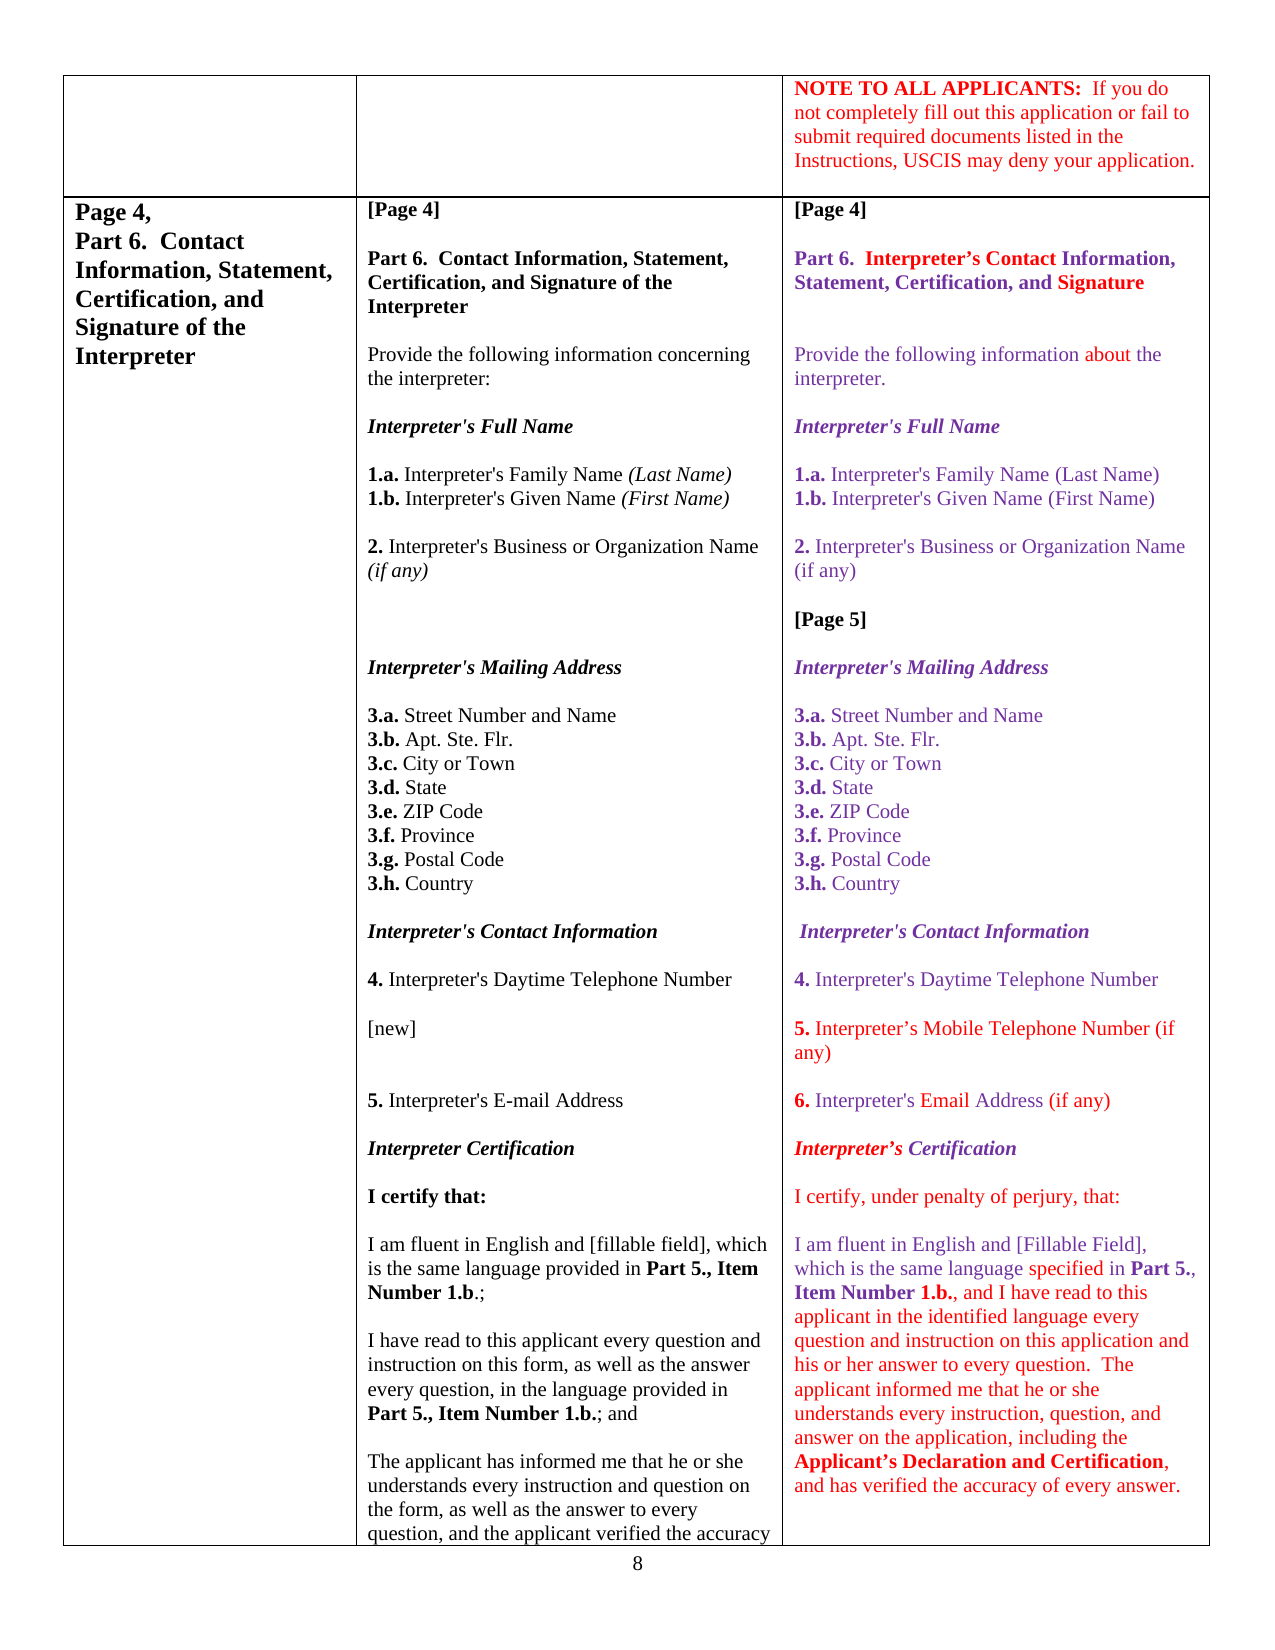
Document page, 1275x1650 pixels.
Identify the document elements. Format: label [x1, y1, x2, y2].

table_cell [357, 198, 782, 1545]
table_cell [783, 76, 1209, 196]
table_cell [357, 76, 782, 196]
table_cell [783, 198, 1209, 1545]
table_cell [64, 76, 356, 196]
table_cell [64, 198, 356, 1545]
